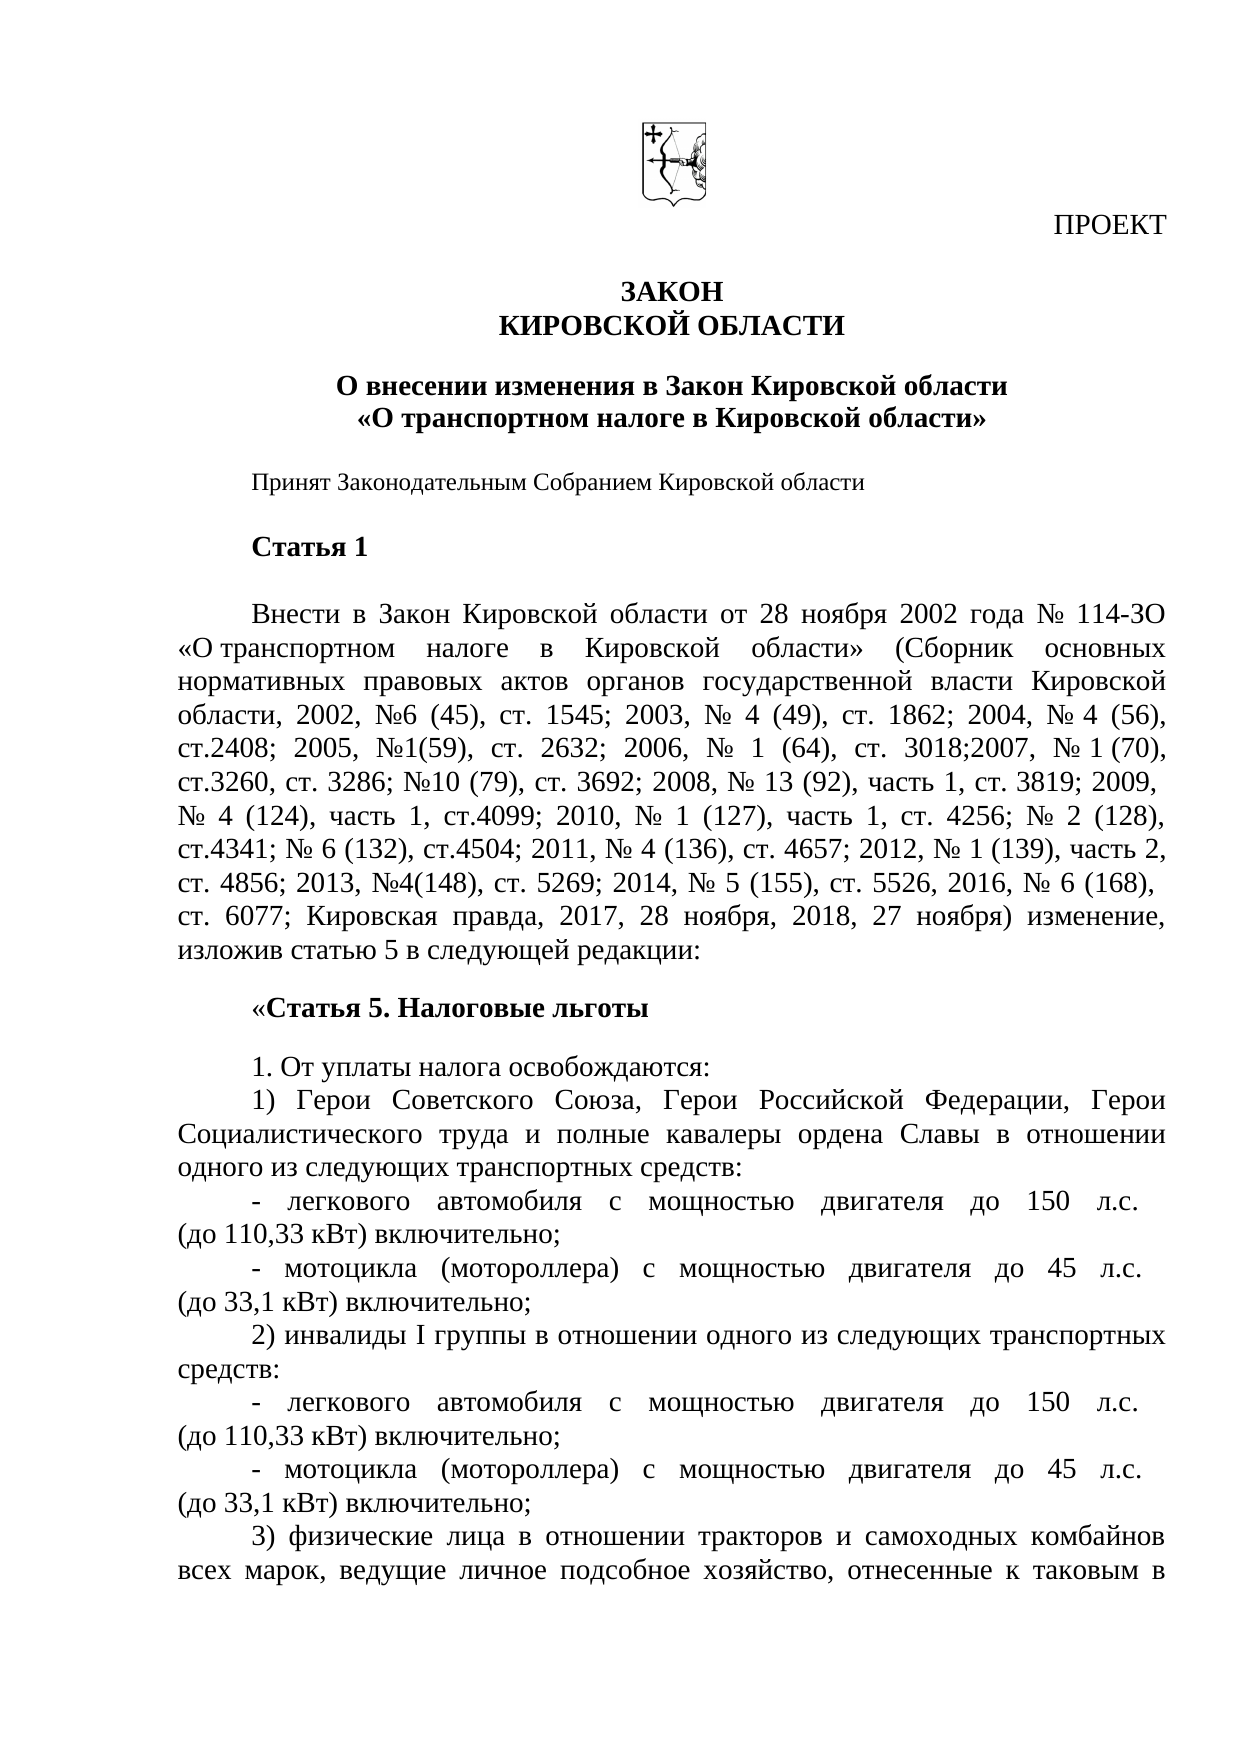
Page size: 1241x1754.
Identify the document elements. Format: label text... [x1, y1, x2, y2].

text «О транспортном налоге в Кировской области» [177, 400, 1167, 433]
text - мотоцикла (мотороллера) с мощностью двигателя до 45 л.с. (до 33,1 кВт) включительно; [177, 1451, 1167, 1518]
text 1. От уплаты налога освобождаются: [177, 1049, 1167, 1082]
text ЗАКОН [177, 274, 1167, 308]
text 1) Герои Советского Союза, Герои Российской Федерации, Герои Социалистического труда и полные кавалеры ордена Славы в отношении одного из следующих транспортных средств: [177, 1082, 1167, 1183]
text Принят Законодательным Собранием Кировской области [177, 467, 1167, 496]
text - мотоцикла (мотороллера) с мощностью двигателя до 45 л.с. (до 33,1 кВт) включительно; [177, 1250, 1167, 1317]
text О внесении изменения в Закон Кировской области [177, 375, 1167, 400]
text «Статья 5. Налоговые льготы [177, 990, 1167, 1024]
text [177, 1518, 1167, 1586]
text 2) инвалиды I группы в отношении одного из следующих транспортных средств: [177, 1317, 1167, 1384]
picture [637, 118, 707, 208]
text Внести в Закон Кировской области от 28 ноября 2002 года № 114-ЗО «О транспортном налоге в Кировской области» (Сборник основных нормативных правовых актов органов государственной власти Кировской области, 2002, №6 (45), ст. 1545; 2003, № 4 (49), ст. 1862; 2004, № 4 (56), ст.2408; 2005, №1(59), ст. 2632; 2006, № 1 (64), ст. 3018;2007, № 1 (70), ст.3260, ст. 3286; №10 (79), ст. 3692; 2008, № 13 (92), часть 1, ст. 3819; 2009, № 4 (124), часть 1, ст.4099; 2010, № 1 (127), часть 1, ст. 4256; № 2 (128), ст.4341; № 6 (132), ст.4504; 2011, № 4 (136), ст. 4657; 2012, № 1 (139), часть 2, ст. 4856; 2013, №4(148), ст. 5269; 2014, № 5 (155), ст. 5526, 2016, № 6 (168), ст. 6077; Кировская правда, 2017, 28 ноября, 2018, 27 ноября) изменение, изложив статью 5 в следующей редакции: [177, 596, 1167, 965]
text КИРОВСКОЙ ОБЛАСТИ [177, 308, 1167, 341]
text ПРОЕКТ [177, 207, 1167, 241]
text - легкового автомобиля с мощностью двигателя до 150 л.с. (до 110,33 кВт) включительно; [177, 1183, 1167, 1250]
text Статья 1 [177, 529, 1167, 563]
text - легкового автомобиля с мощностью двигателя до 150 л.с. (до 110,33 кВт) включительно; [177, 1384, 1167, 1451]
